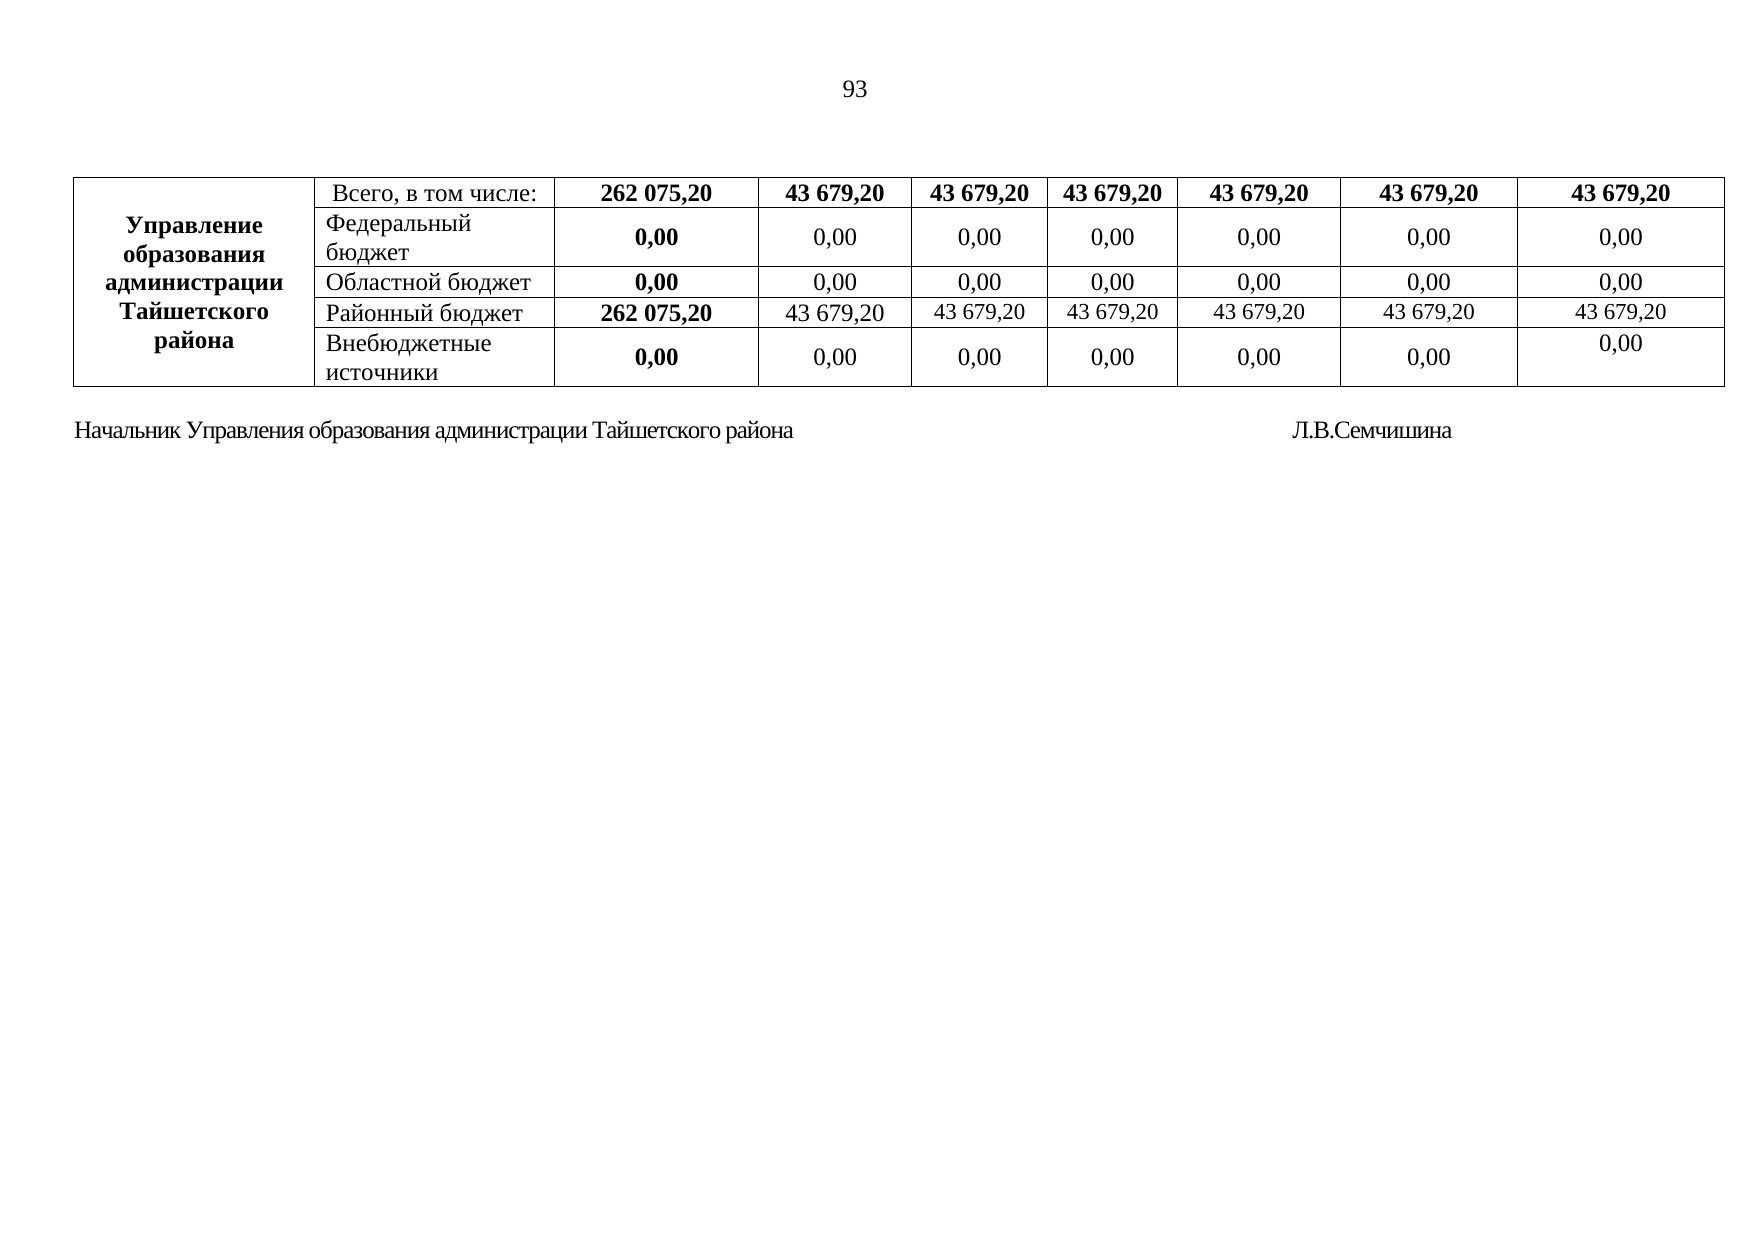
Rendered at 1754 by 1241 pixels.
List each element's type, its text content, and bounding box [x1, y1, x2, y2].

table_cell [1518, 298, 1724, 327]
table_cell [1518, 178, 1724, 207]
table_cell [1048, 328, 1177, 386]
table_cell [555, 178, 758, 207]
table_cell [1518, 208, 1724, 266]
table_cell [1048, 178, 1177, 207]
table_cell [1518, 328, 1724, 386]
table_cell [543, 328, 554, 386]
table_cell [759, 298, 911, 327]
text Начальник Управления образования администрации Тайшетского района Л.В.Семчишина [74, 415, 1636, 444]
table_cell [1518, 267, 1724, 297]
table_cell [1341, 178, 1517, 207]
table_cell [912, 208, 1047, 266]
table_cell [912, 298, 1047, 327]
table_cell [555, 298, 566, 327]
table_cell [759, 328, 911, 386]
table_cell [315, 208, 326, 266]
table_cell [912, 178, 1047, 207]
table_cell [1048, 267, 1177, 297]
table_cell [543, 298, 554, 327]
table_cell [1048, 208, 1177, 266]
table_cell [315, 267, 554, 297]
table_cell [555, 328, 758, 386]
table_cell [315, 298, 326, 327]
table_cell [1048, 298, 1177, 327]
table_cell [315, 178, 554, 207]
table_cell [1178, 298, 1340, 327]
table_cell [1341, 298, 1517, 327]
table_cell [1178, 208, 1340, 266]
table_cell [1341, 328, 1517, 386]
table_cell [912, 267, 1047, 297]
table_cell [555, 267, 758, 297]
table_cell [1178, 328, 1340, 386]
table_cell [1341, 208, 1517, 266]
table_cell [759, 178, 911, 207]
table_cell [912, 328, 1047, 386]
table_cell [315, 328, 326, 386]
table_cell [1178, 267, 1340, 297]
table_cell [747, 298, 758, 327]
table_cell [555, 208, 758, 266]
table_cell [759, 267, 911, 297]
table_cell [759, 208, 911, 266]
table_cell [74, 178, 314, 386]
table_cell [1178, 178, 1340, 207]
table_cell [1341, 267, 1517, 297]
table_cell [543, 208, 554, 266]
